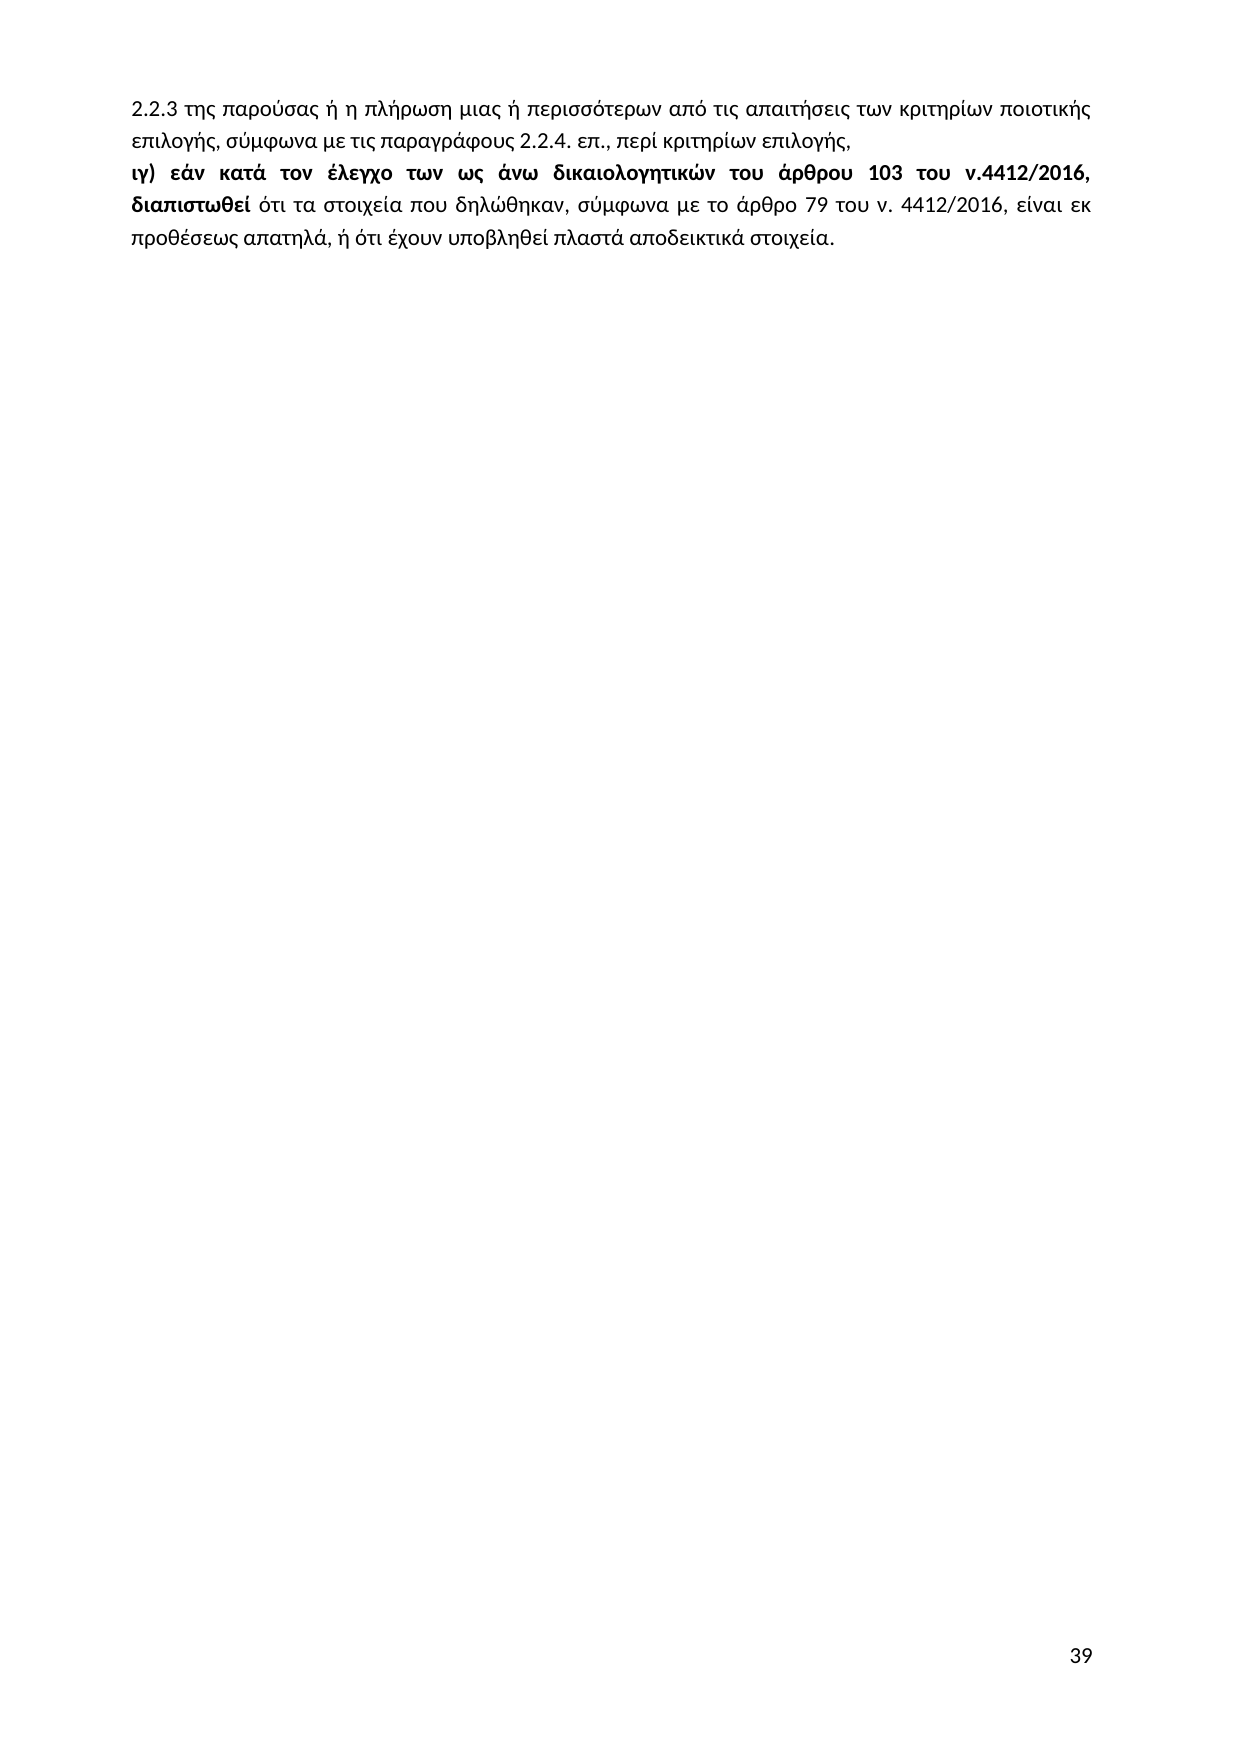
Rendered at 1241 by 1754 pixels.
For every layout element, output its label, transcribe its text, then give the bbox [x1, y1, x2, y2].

text ιγ) εάν κατά τον έλεγχο των ως άνω δικαιολογητικών του άρθρου 103 του ν.4412/2016, διαπιστωθεί ότι τα στοιχεία που δηλώθηκαν, σύμφωνα με το άρθρο 79 του ν. 4412/2016, είναι εκ προθέσεως απατηλά, ή ότι έχουν υποβληθεί πλαστά αποδεικτικά στοιχεία. [131, 158, 1092, 251]
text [131, 94, 1092, 154]
